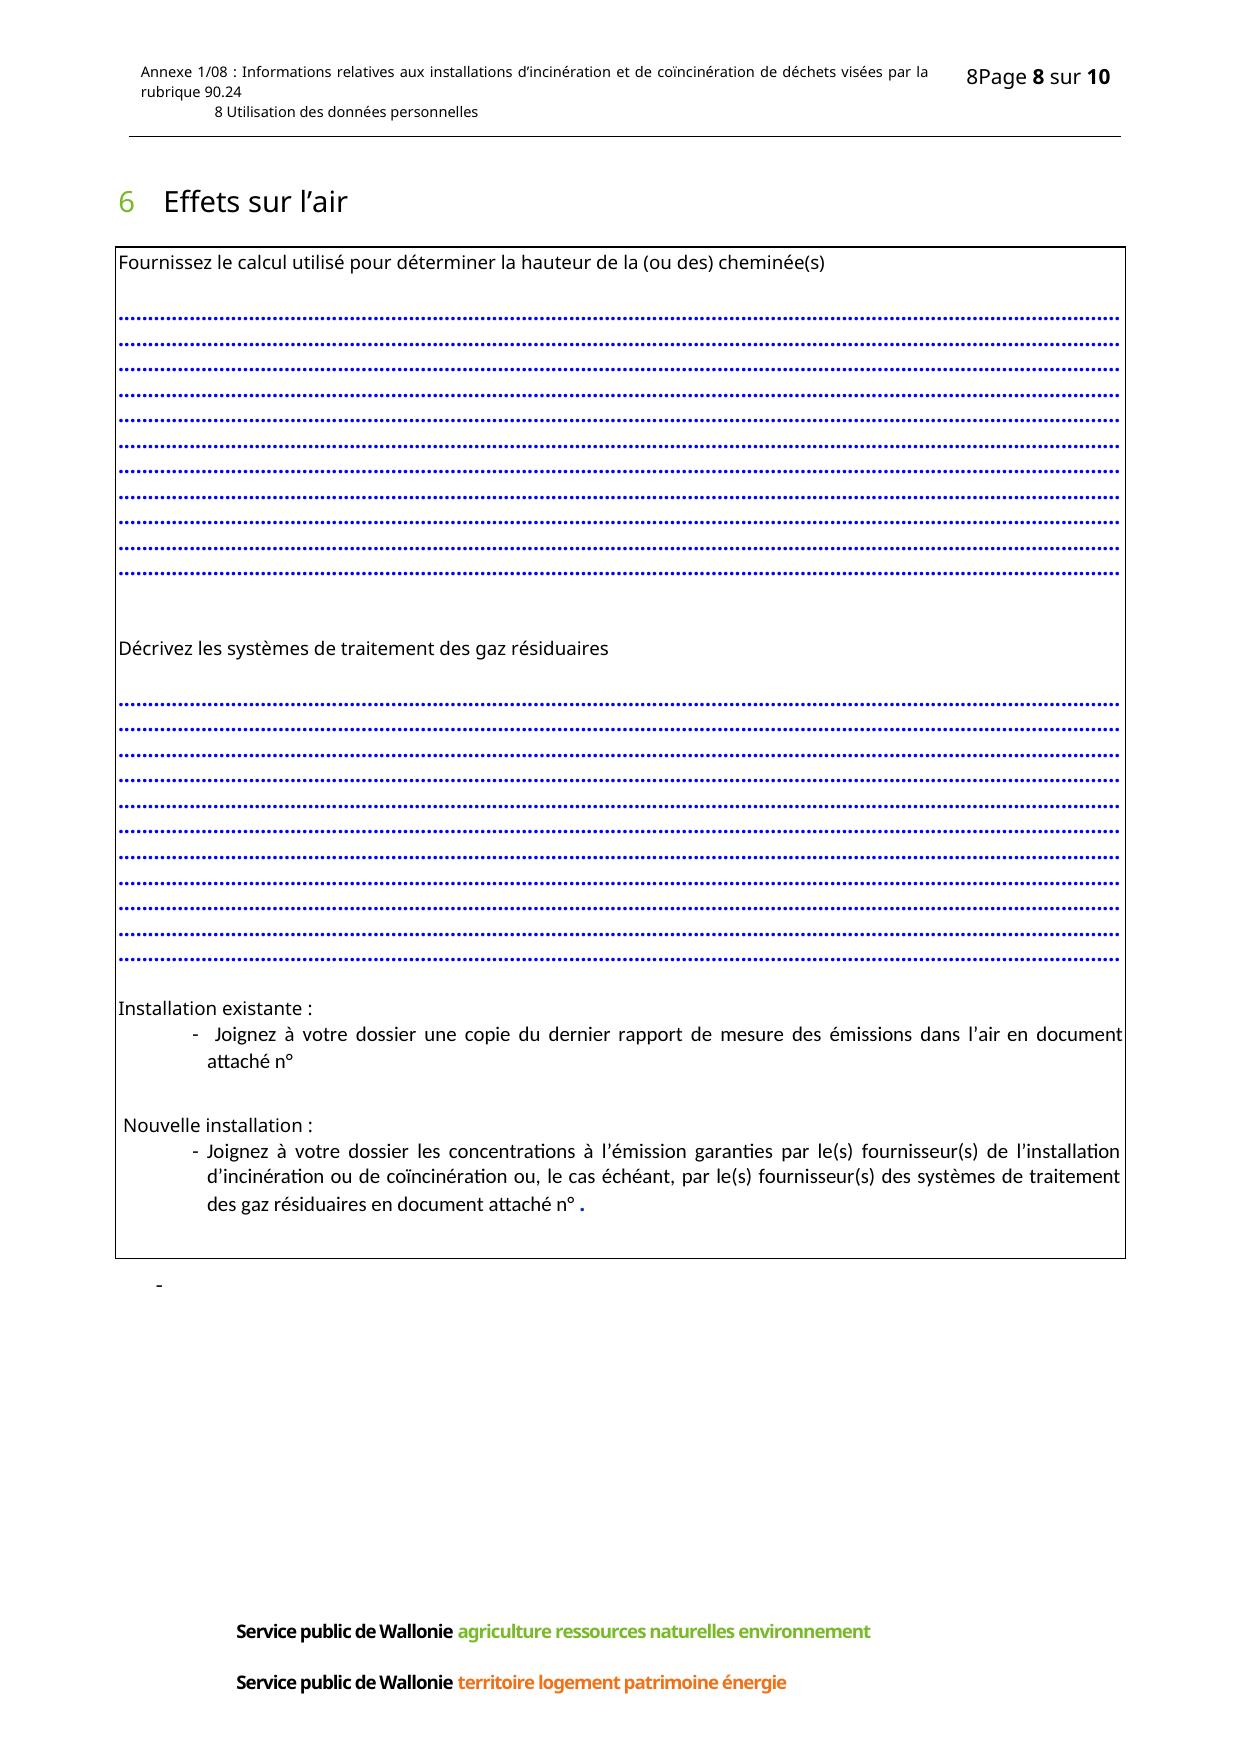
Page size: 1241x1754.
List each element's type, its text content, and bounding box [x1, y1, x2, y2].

list - Joignez à votre dossier les concentrations à l’émission garanties par le(s) fournisseur(s) de l’installation d’incinération ou de coïncinération ou, le cas échéant, par le(s) fournisseur(s) des systèmes de traitement des gaz résiduaires en document attaché n° [118, 1138, 1123, 1218]
text Installation existante : [118, 995, 1123, 1021]
text Nouvelle installation : [118, 1113, 1123, 1138]
subtitle Effets sur l’air [118, 182, 1123, 221]
text Fournissez le calcul utilisé pour déterminer la hauteur de la (ou des) cheminée(s) [116, 248, 1125, 275]
text Décrivez les systèmes de traitement des gaz résiduaires [118, 635, 1123, 661]
list - Joignez à votre dossier une copie du dernier rapport de mesure des émissions dans l’air en document attaché n° [118, 1021, 1123, 1075]
